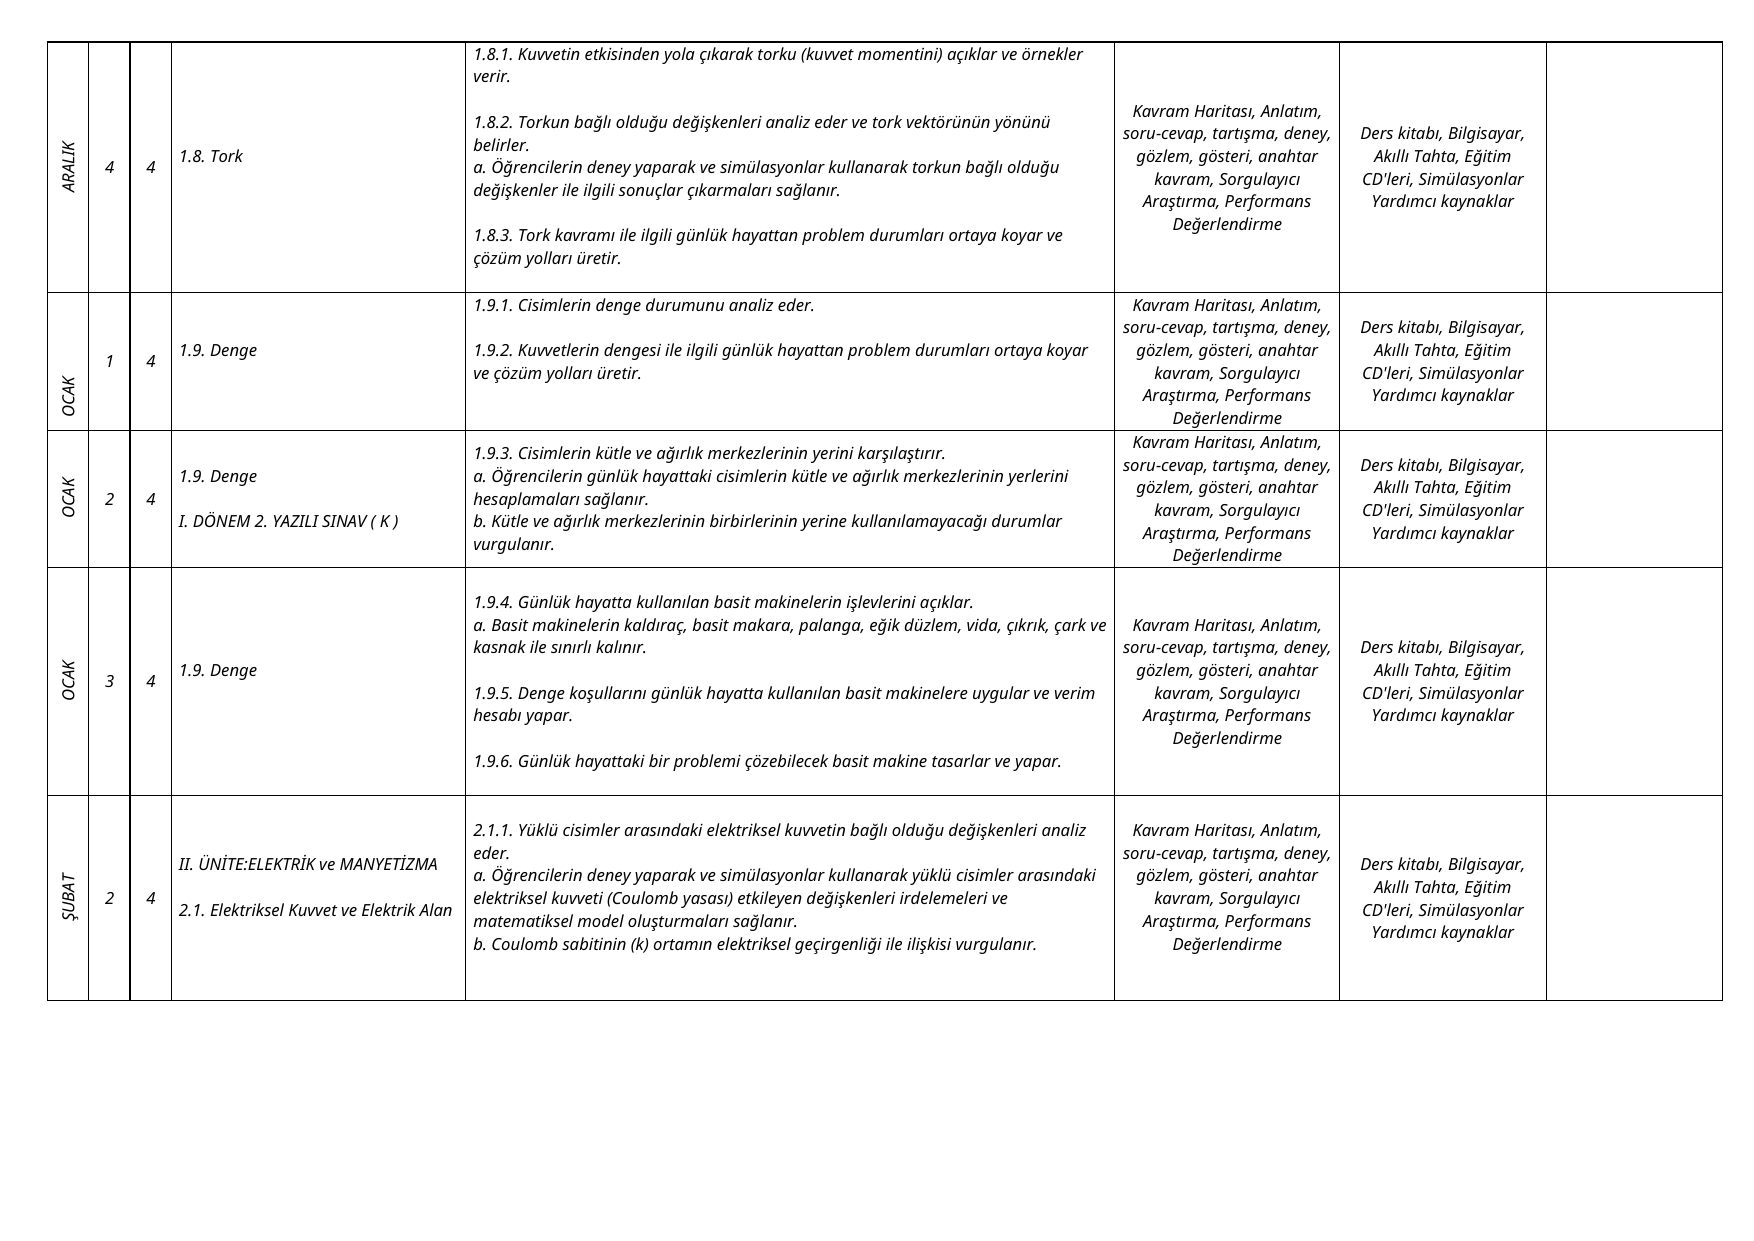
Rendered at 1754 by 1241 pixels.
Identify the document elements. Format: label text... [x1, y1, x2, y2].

table_cell 2 [89, 431, 129, 567]
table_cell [1115, 43, 1339, 292]
table_cell Ders kitabı, Bilgisayar, Akıllı Tahta, Eğitim CD'leri, Simülasyonlar Yardımcı kaynaklar [1340, 431, 1546, 567]
table_cell OCAK [48, 293, 88, 429]
table_cell Ders kitabı, Bilgisayar, Akıllı Tahta, Eğitim CD'leri, Simülasyonlar Yardımcı kaynaklar [1340, 293, 1546, 429]
table_cell 1 [89, 293, 129, 429]
table_cell [1547, 293, 1722, 429]
table_cell 1.9. Denge I. DÖNEM 2. YAZILI SINAV ( K ) [172, 431, 465, 567]
table_cell 4 [131, 43, 171, 292]
table_cell 1.9. Denge [172, 568, 465, 795]
table_cell 4 [131, 293, 171, 429]
table_cell Kavram Haritası, Anlatım, soru-cevap, tartışma, deney, gözlem, gösteri, anahtar kavram, Sorgulayıcı Araştırma, Performans Değerlendirme [1115, 568, 1339, 795]
table_cell ŞUBAT [48, 796, 88, 1000]
table_cell 4 [131, 431, 171, 567]
table_cell 1.9.1. Cisimlerin denge durumunu analiz eder. 1.9.2. Kuvvetlerin dengesi ile ilgili günlük hayattan problem durumları ortaya koyar ve çözüm yolları üretir. [466, 293, 1114, 429]
table_cell 4 [131, 568, 171, 795]
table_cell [1115, 796, 1339, 1000]
table_cell 3 [89, 568, 129, 795]
table_cell 1.8.1. Kuvvetin etkisinden yola çıkarak torku (kuvvet momentini) açıklar ve örnekler verir. 1.8.2. Torkun bağlı olduğu değişkenleri analiz eder ve tork vektörünün yönünü belirler. a. Öğrencilerin deney yaparak ve simülasyonlar kullanarak torkun bağlı olduğu değişkenler ile ilgili sonuçlar çıkarmaları sağlanır. 1.8.3. Tork kavramı ile ilgili günlük hayattan problem durumları ortaya koyar ve çözüm yolları üretir. [466, 43, 1114, 292]
table_cell OCAK [48, 431, 88, 567]
table_cell 1.8. Tork [172, 43, 465, 292]
table_cell 1.9.3. Cisimlerin kütle ve ağırlık merkezlerinin yerini karşılaştırır. a. Öğrencilerin günlük hayattaki cisimlerin kütle ve ağırlık merkezlerinin yerlerini hesaplamaları sağlanır. b. Kütle ve ağırlık merkezlerinin birbirlerinin yerine kullanılamayacağı durumlar vurgulanır. [466, 431, 1114, 567]
table_cell 4 [89, 43, 129, 292]
table_cell [1547, 431, 1722, 567]
table_cell [1547, 43, 1722, 292]
table_cell 2 [89, 796, 129, 1000]
table_cell Kavram Haritası, Anlatım, soru-cevap, tartışma, deney, gözlem, gösteri, anahtar kavram, Sorgulayıcı Araştırma, Performans Değerlendirme [1115, 431, 1339, 567]
table_cell II. ÜNİTE:ELEKTRİK ve MANYETİZMA 2.1. Elektriksel Kuvvet ve Elektrik Alan [172, 796, 465, 1000]
table_cell ARALIK [48, 43, 88, 292]
table_cell 1.9.4. Günlük hayatta kullanılan basit makinelerin işlevlerini açıklar. a. Basit makinelerin kaldıraç, basit makara, palanga, eğik düzlem, vida, çıkrık, çark ve kasnak ile sınırlı kalınır. 1.9.5. Denge koşullarını günlük hayatta kullanılan basit makinelere uygular ve verim hesabı yapar. 1.9.6. Günlük hayattaki bir problemi çözebilecek basit makine tasarlar ve yapar. [466, 568, 1114, 795]
table_cell 1.9. Denge [172, 293, 465, 429]
table_cell OCAK [48, 568, 88, 795]
table_cell Kavram Haritası, Anlatım, soru-cevap, tartışma, deney, gözlem, gösteri, anahtar kavram, Sorgulayıcı Araştırma, Performans Değerlendirme [1115, 293, 1339, 429]
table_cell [1340, 43, 1546, 292]
table_cell 4 [131, 796, 171, 1000]
table_cell [1547, 796, 1722, 1000]
table_cell 2.1.1. Yüklü cisimler arasındaki elektriksel kuvvetin bağlı olduğu değişkenleri analiz eder. a. Öğrencilerin deney yaparak ve simülasyonlar kullanarak yüklü cisimler arasındaki elektriksel kuvveti (Coulomb yasası) etkileyen değişkenleri irdelemeleri ve matematiksel model oluşturmaları sağlanır. b. Coulomb sabitinin (k) ortamın elektriksel geçirgenliği ile ilişkisi vurgulanır. [466, 796, 1114, 1000]
table_cell Ders kitabı, Bilgisayar, Akıllı Tahta, Eğitim CD'leri, Simülasyonlar Yardımcı kaynaklar [1340, 568, 1546, 795]
table_cell [1547, 568, 1722, 795]
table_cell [1340, 796, 1546, 1000]
